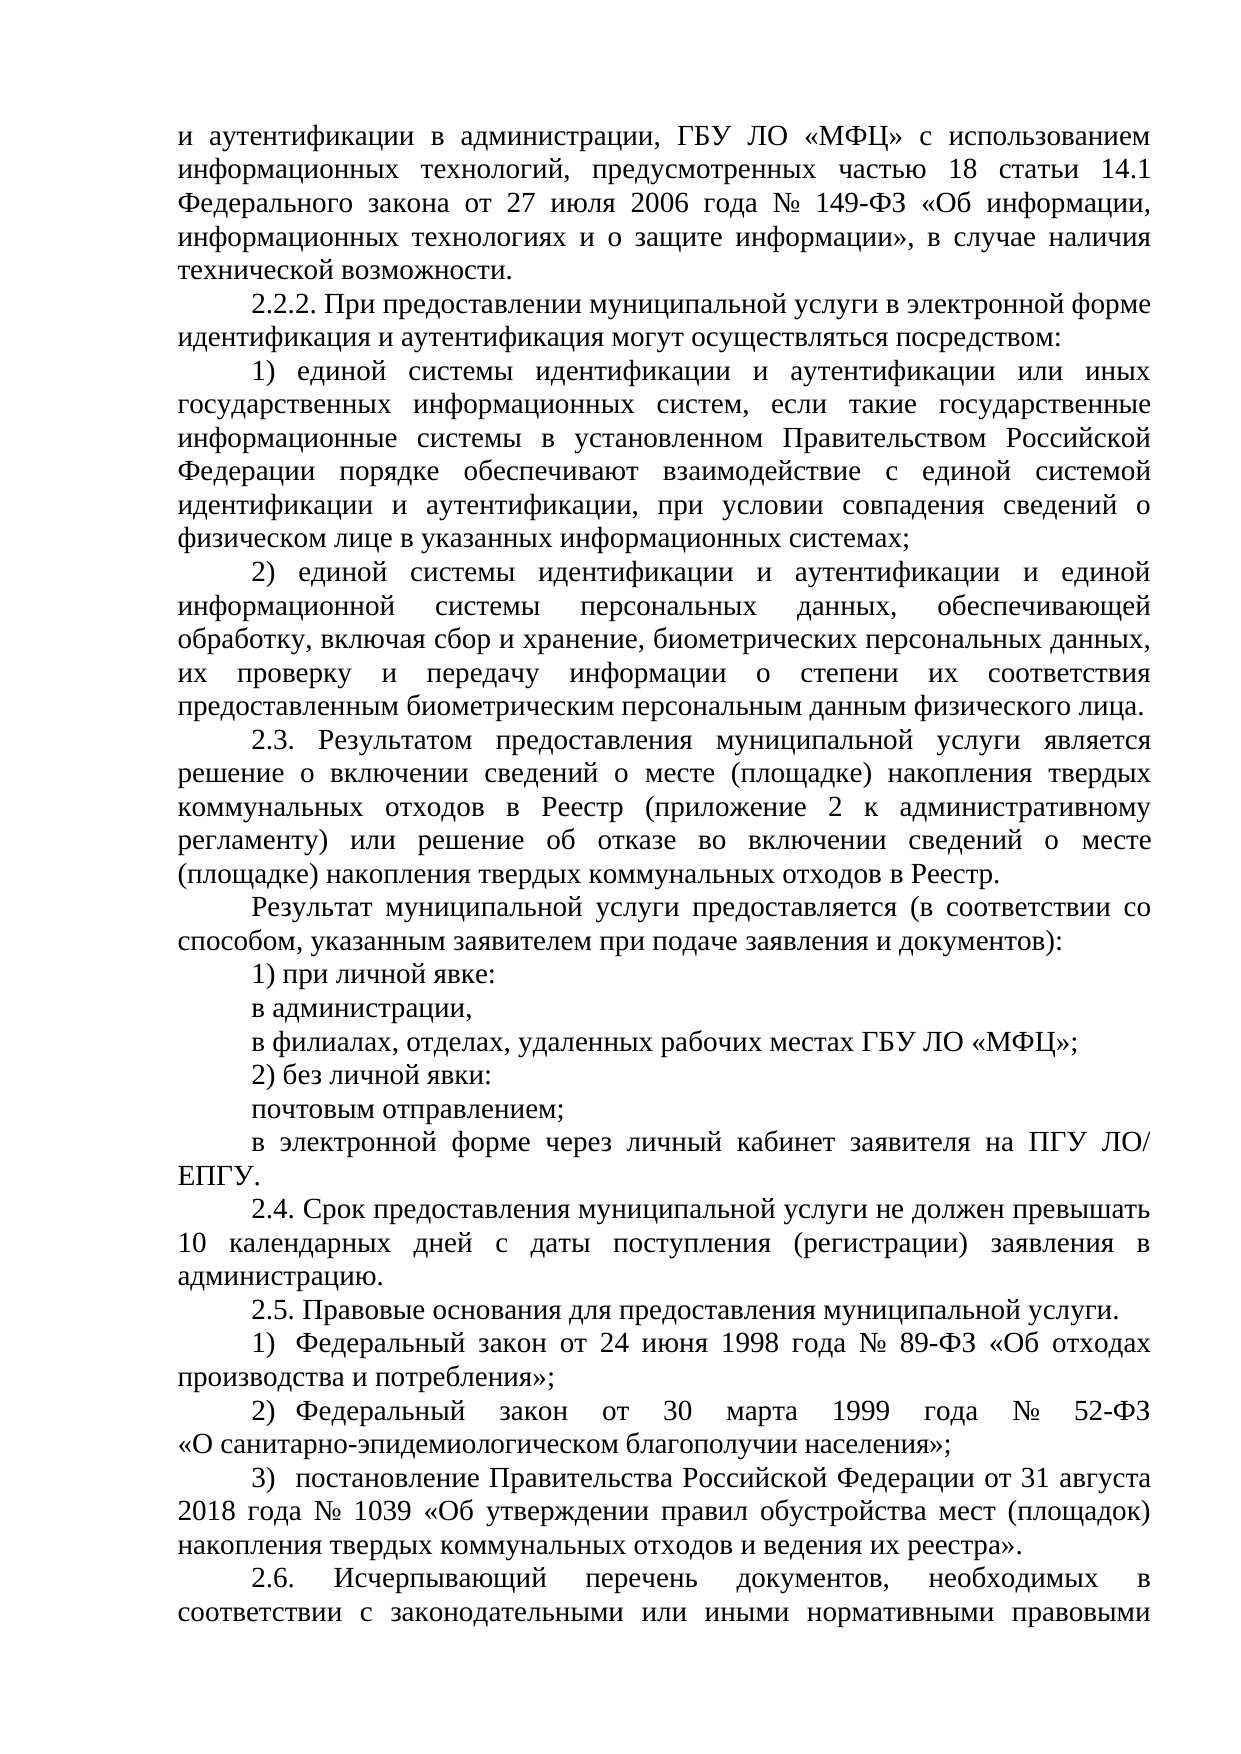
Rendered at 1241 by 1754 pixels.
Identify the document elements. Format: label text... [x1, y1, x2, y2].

list Федеральный закон от 24 июня 1998 года № 89-ФЗ «Об отходах производства и потребления»; [177, 1326, 1152, 1393]
text 1) единой системы идентификации и аутентификации или иных государственных информационных систем, если такие государственные информационные системы в установленном Правительством Российской Федерации порядке обеспечивают взаимодействие с единой системой идентификации и аутентификации, при условии совпадения сведений о физическом лице в указанных информационных системах; [177, 353, 1152, 554]
text 2) единой системы идентификации и аутентификации и единой информационной системы персональных данных, обеспечивающей обработку, включая сбор и хранение, биометрических персональных данных, их проверку и передачу информации о степени их соответствия предоставленным биометрическим персональным данным физического лица. [177, 554, 1152, 722]
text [177, 1560, 1152, 1627]
list Федеральный закон от 30 марта 1999 года № 52-ФЗ «О санитарно-эпидемиологическом благополучии населения»; [177, 1393, 1152, 1460]
text 2) без личной явки: [177, 1057, 1152, 1091]
text 1) при личной явке: [177, 957, 1152, 990]
text в электронной форме через личный кабинет заявителя на ПГУ ЛО/ ЕПГУ. [177, 1124, 1152, 1191]
text 2.4. Срок предоставления муниципальной услуги не должен превышать 10 календарных дней с даты поступления (регистрации) заявления в администрацию. [177, 1191, 1152, 1292]
text Результат муниципальной услуги предоставляется (в соответствии со способом, указанным заявителем при подаче заявления и документов): [177, 889, 1152, 957]
text в филиалах, отделах, удаленных рабочих местах ГБУ ЛО «МФЦ»; [177, 1024, 1152, 1057]
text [177, 118, 1152, 286]
list постановление Правительства Российской Федерации от 31 августа 2018 года № 1039 «Об утверждении правил обустройства мест (площадок) накопления твердых коммунальных отходов и ведения их реестра». [177, 1460, 1152, 1560]
text почтовым отправлением; [177, 1091, 1152, 1124]
text 2.2.2. При предоставлении муниципальной услуги в электронной форме идентификация и аутентификация могут осуществляться посредством: [177, 286, 1152, 353]
text в администрации, [177, 990, 1152, 1024]
text 2.3. Результатом предоставления муниципальной услуги является решение о включении сведений о месте (площадке) накопления твердых коммунальных отходов в Реестр (приложение 2 к административному регламенту) или решение об отказе во включении сведений о месте (площадке) накопления твердых коммунальных отходов в Реестр. [177, 722, 1152, 889]
text 2.5. Правовые основания для предоставления муниципальной услуги. [177, 1292, 1152, 1326]
